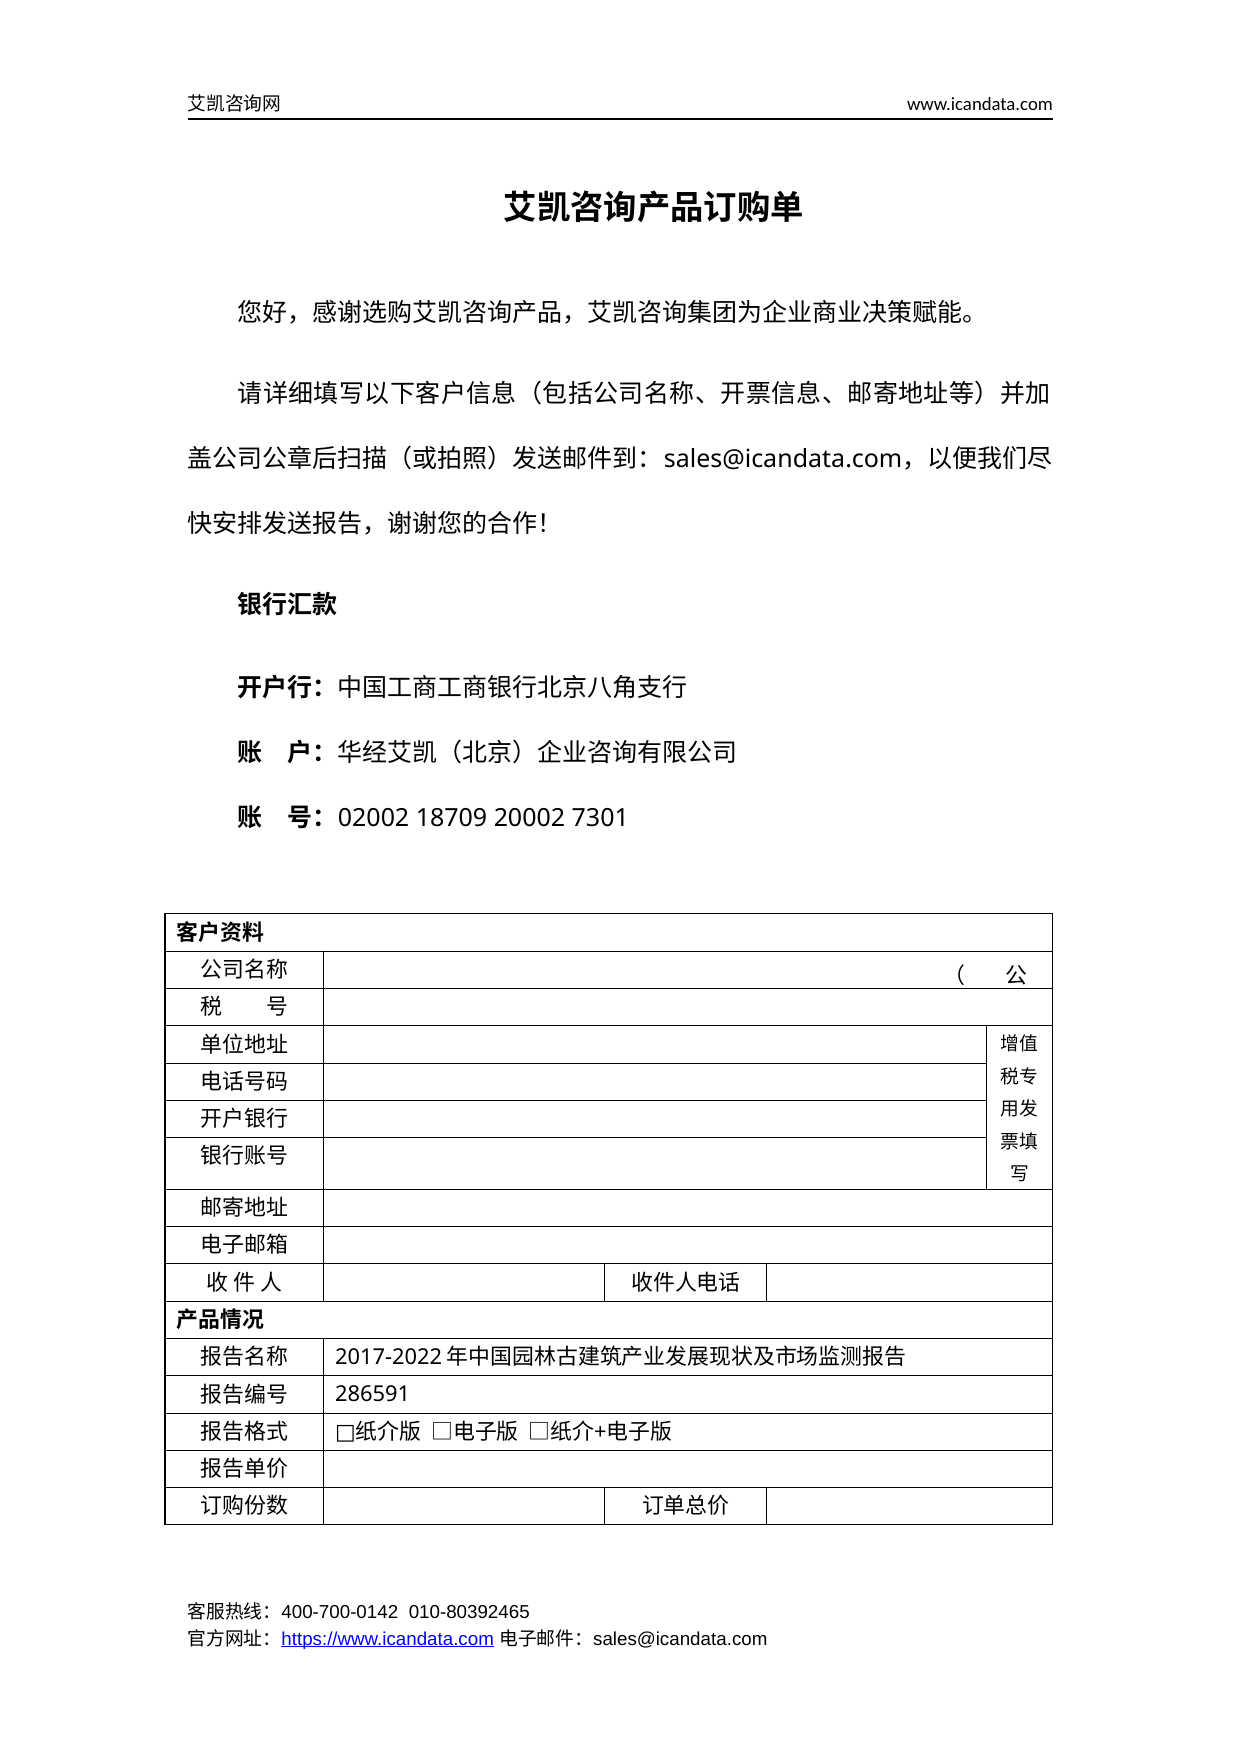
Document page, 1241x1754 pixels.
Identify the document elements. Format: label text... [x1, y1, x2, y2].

table_header 客户资料 [166, 914, 1052, 951]
table_cell [324, 1488, 604, 1524]
table_cell 开户银行 [166, 1101, 323, 1137]
table_cell 增值税专用发票填写 [987, 1026, 1052, 1189]
table_cell 银行账号 [166, 1138, 323, 1189]
table_cell 收件人电话 [605, 1264, 766, 1301]
table_cell 税 号 [166, 989, 323, 1025]
table_cell 电话号码 [166, 1064, 323, 1100]
text 您好，感谢选购艾凯咨询产品，艾凯咨询集团为企业商业决策赋能。 [187, 278, 1053, 343]
table_cell [324, 1451, 1052, 1487]
table_cell 公司名称 [166, 952, 323, 988]
table_cell [324, 989, 1052, 1025]
table_cell 电子邮箱 [166, 1227, 323, 1263]
table_cell 订购份数 [166, 1488, 323, 1524]
table_cell □纸介版 □电子版 □纸介+电子版 [324, 1414, 1052, 1450]
text 开户行：中国工商工商银行北京八角支行 [187, 653, 1053, 718]
table_cell 报告单价 [166, 1451, 323, 1487]
table_cell 收 件 人 [166, 1264, 323, 1301]
table_cell 订单总价 [605, 1488, 766, 1524]
table_cell [767, 1488, 1052, 1524]
table_cell 产品情况 [166, 1302, 1052, 1338]
table_cell 2017-2022年中国园林古建筑产业发展现状及市场监测报告 [324, 1339, 1052, 1375]
text 账 户：华经艾凯（北京）企业咨询有限公司 [187, 718, 1053, 783]
table_cell [324, 1101, 986, 1137]
text 账 号：02002 18709 20002 7301 [187, 783, 1053, 848]
text 银行汇款 [187, 570, 1053, 635]
table_cell 报告格式 [166, 1414, 323, 1450]
table_cell [324, 1190, 1052, 1226]
table_cell 286591 [324, 1376, 1052, 1412]
table_cell [324, 1138, 986, 1189]
table_cell 邮寄地址 [166, 1190, 323, 1226]
text 艾凯咨询产品订购单 [187, 172, 1053, 237]
table_cell 单位地址 [166, 1026, 323, 1062]
text 请详细填写以下客户信息（包括公司名称、开票信息、邮寄地址等）并加盖公司公章后扫描（或拍照）发送邮件到：sales@icandata.com，以便我们尽快安排发送报告，谢谢您的合作！ [187, 359, 1053, 554]
table_cell [324, 952, 1052, 988]
table_cell 报告名称 [166, 1339, 323, 1375]
table_cell [324, 1026, 986, 1062]
table_cell [767, 1264, 1052, 1301]
table_cell [324, 1227, 1052, 1263]
table_cell [324, 1264, 604, 1301]
table_cell 报告编号 [166, 1376, 323, 1412]
table_cell [324, 1064, 986, 1100]
